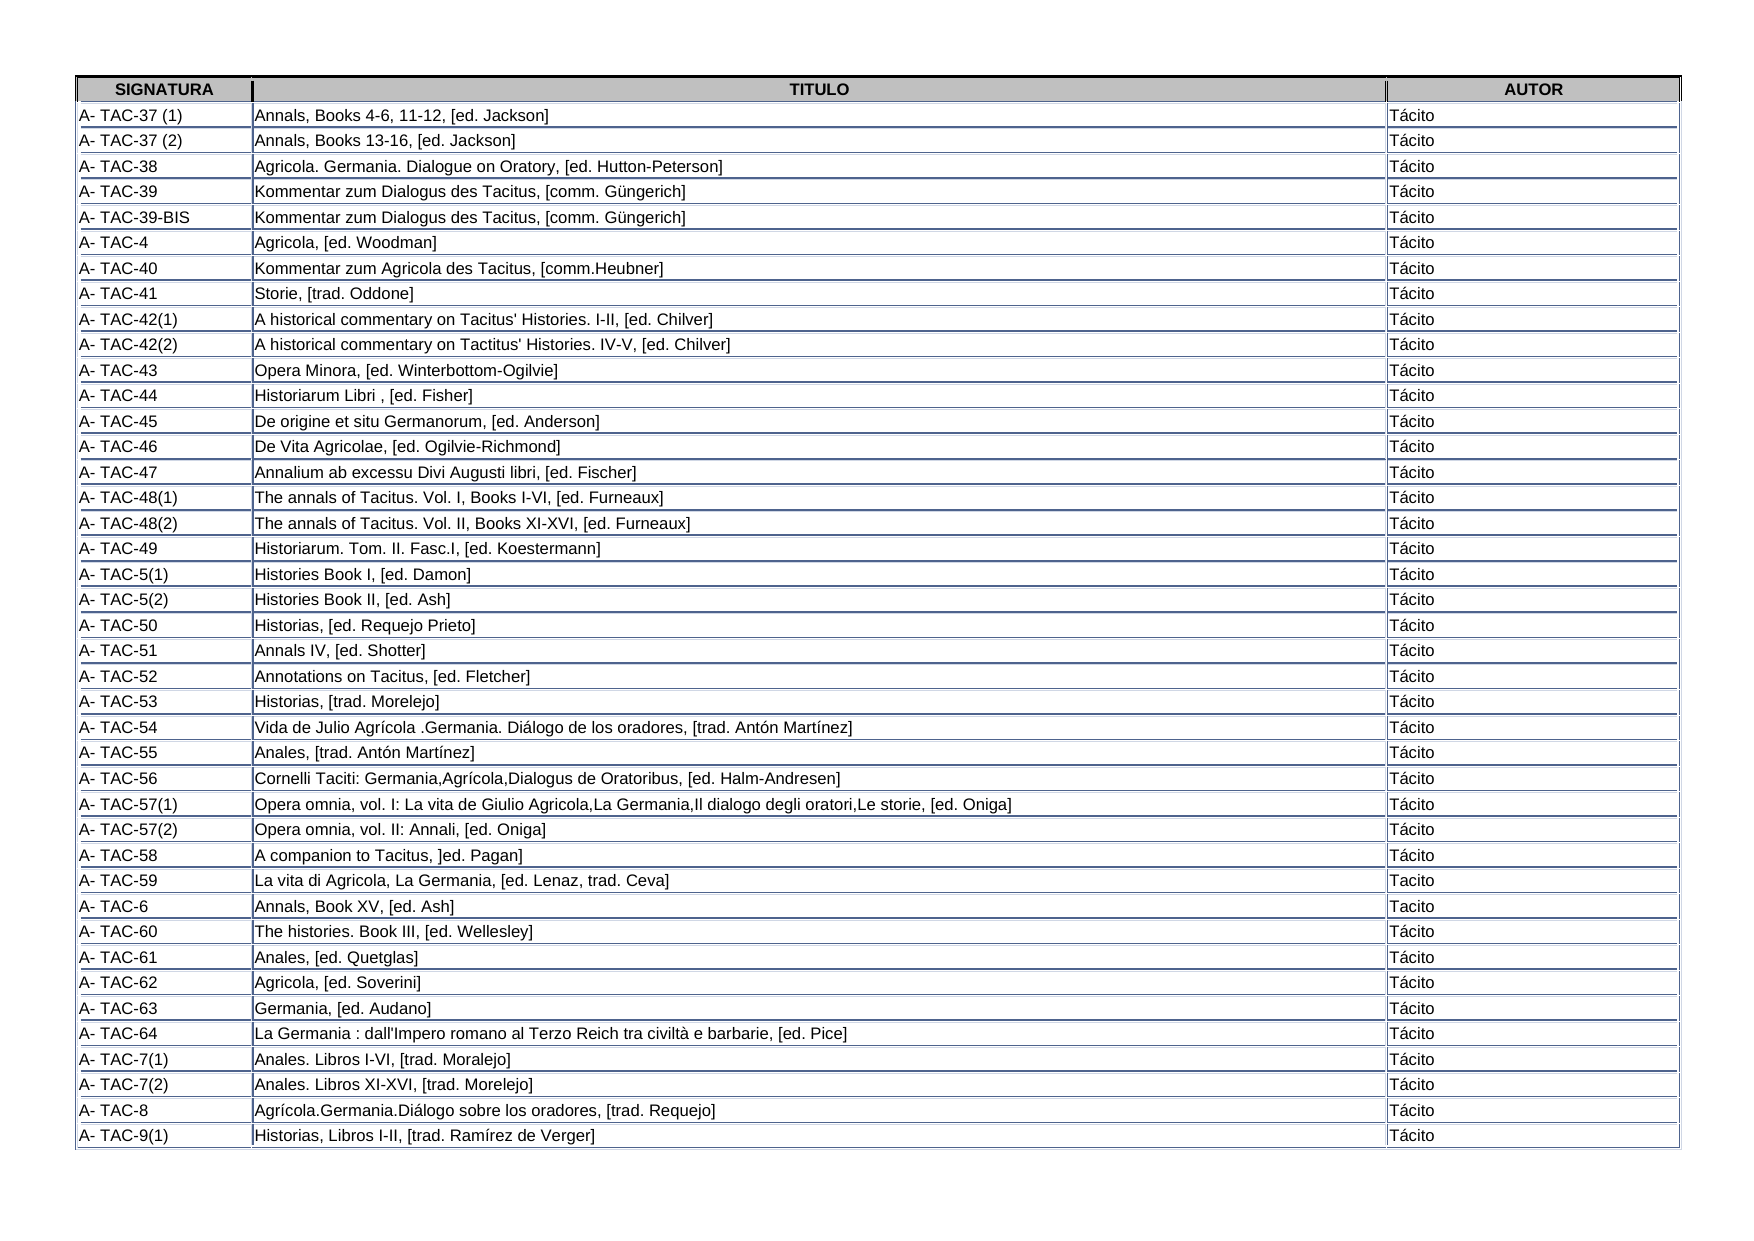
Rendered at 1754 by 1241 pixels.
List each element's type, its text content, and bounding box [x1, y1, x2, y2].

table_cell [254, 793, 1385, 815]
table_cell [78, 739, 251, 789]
table_header SIGNATURA [78, 77, 252, 101]
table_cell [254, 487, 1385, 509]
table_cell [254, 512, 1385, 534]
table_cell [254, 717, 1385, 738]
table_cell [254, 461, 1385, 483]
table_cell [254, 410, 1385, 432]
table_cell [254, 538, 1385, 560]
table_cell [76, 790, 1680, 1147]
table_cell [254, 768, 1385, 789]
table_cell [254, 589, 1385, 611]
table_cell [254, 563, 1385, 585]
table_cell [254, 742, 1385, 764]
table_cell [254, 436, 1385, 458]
table_header AUTOR [1387, 78, 1679, 101]
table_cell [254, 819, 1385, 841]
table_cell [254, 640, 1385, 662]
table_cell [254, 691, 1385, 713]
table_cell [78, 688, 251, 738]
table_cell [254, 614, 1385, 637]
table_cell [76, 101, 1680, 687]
table_header TITULO [252, 78, 1387, 101]
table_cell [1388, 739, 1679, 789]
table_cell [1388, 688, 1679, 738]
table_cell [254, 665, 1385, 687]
